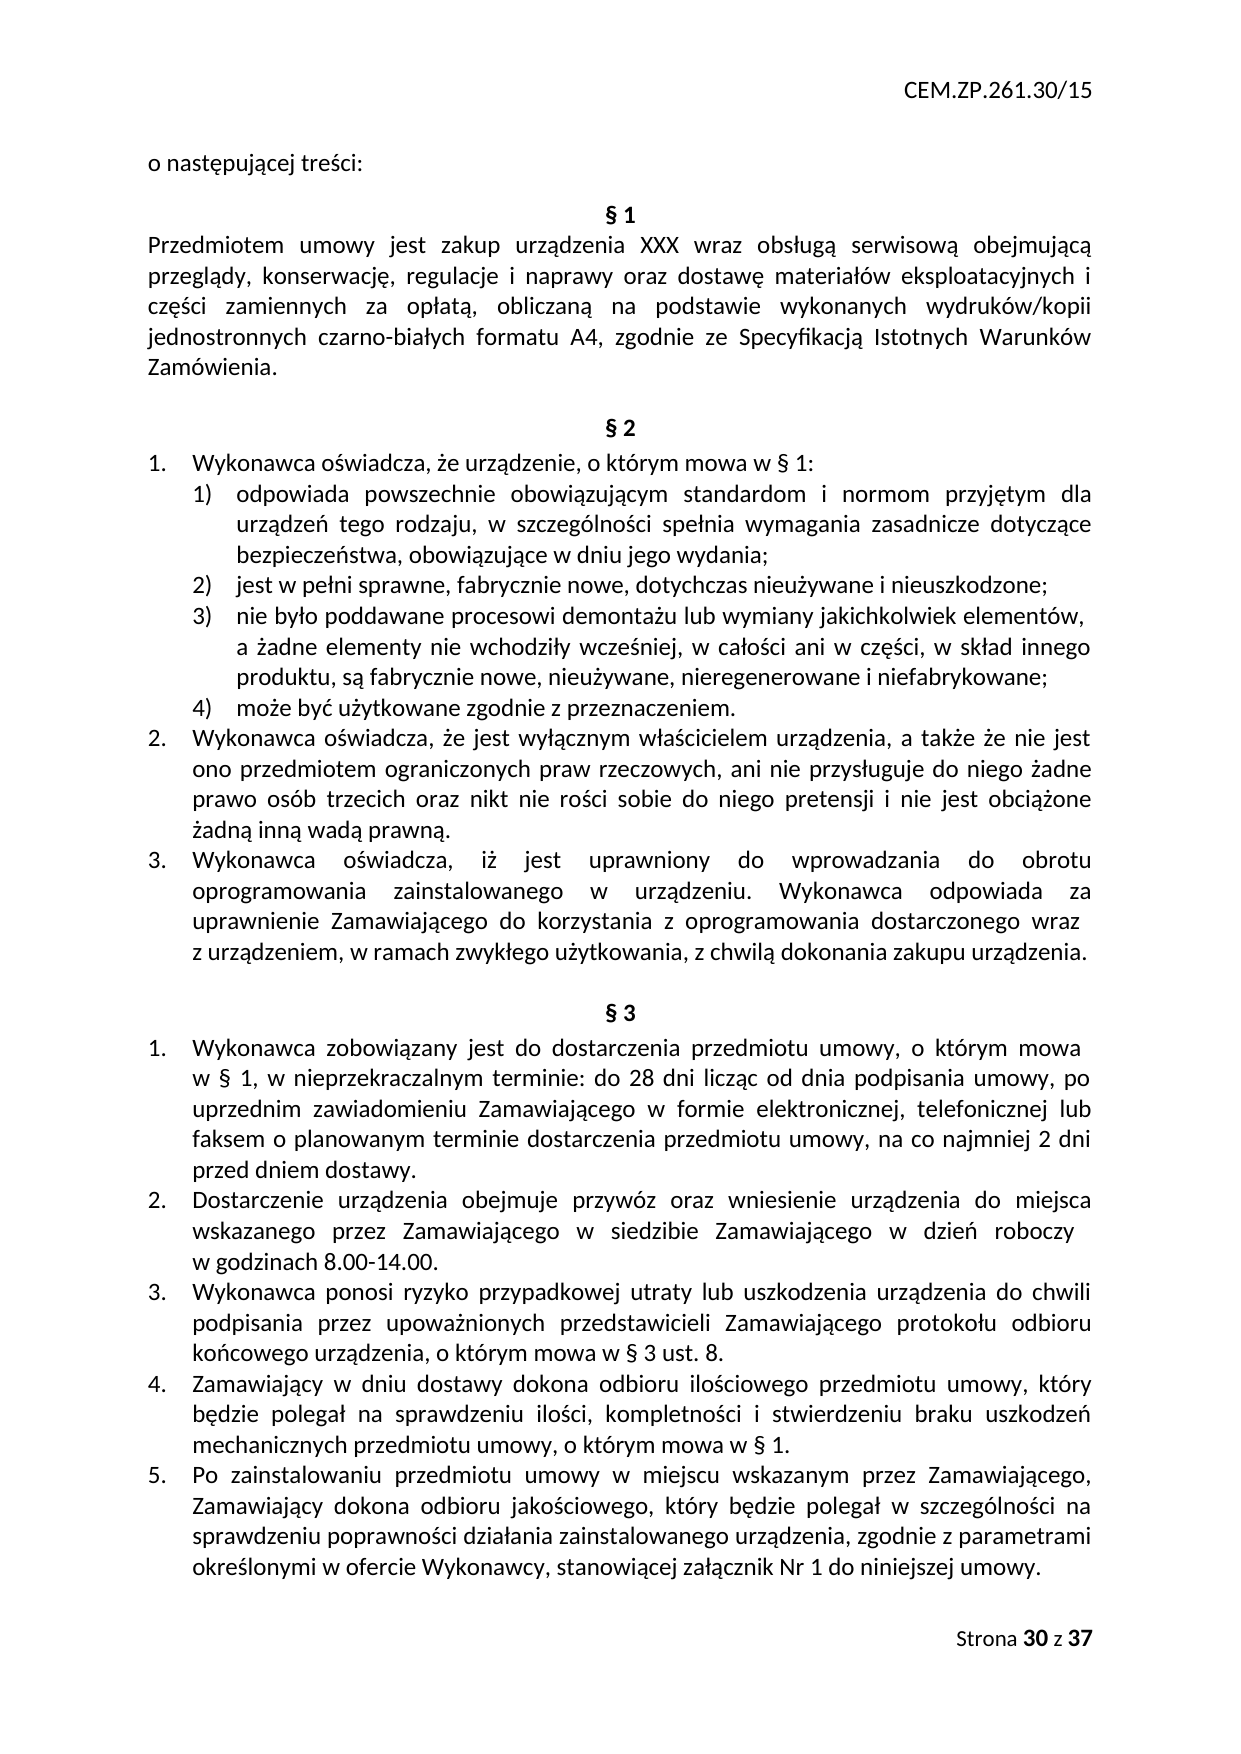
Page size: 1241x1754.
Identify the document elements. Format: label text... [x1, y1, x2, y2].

list Zamawiający w dniu dostawy dokona odbioru ilościowego przedmiotu umowy, który będzie polegał na sprawdzeniu ilości, kompletności i stwierdzeniu braku uszkodzeń mechanicznych przedmiotu umowy, o którym mowa w § 1. [148, 1368, 1093, 1459]
list Wykonawca zobowiązany jest do dostarczenia przedmiotu umowy, o którym mowa w § 1, w nieprzekraczalnym terminie: do 28 dni licząc od dnia podpisania umowy, po uprzednim zawiadomieniu Zamawiającego w formie elektronicznej, telefonicznej lub faksem o planowanym terminie dostarczenia przedmiotu umowy, na co najmniej 2 dni przed dniem dostawy. [148, 1032, 1093, 1184]
list odpowiada powszechnie obowiązującym standardom i normom przyjętym dla urządzeń tego rodzaju, w szczególności spełnia wymagania zasadnicze dotyczące bezpieczeństwa, obowiązujące w dniu jego wydania; [192, 478, 1093, 570]
list jest w pełni sprawne, fabrycznie nowe, dotychczas nieużywane i nieuszkodzone; [192, 570, 1093, 600]
text § 3 [148, 997, 1093, 1027]
list może być użytkowane zgodnie z przeznaczeniem. [192, 692, 1093, 722]
text o następującej treści: [148, 148, 1093, 178]
text Przedmiotem umowy jest zakup urządzenia XXX wraz obsługą serwisową obejmującą przeglądy, konserwację, regulacje i naprawy oraz dostawę materiałów eksploatacyjnych i części zamiennych za opłatą, obliczaną na podstawie wykonanych wydruków/kopii jednostronnych czarno-białych formatu A4, zgodnie ze Specyfikacją Istotnych Warunków Zamówienia. [148, 229, 1093, 382]
text § 1 [148, 199, 1093, 229]
list nie było poddawane procesowi demontażu lub wymiany jakichkolwiek elementów, a żadne elementy nie wchodziły wcześniej, w całości ani w części, w skład innego produktu, są fabrycznie nowe, nieużywane, nieregenerowane i niefabrykowane; [192, 600, 1093, 692]
list Dostarczenie urządzenia obejmuje przywóz oraz wniesienie urządzenia do miejsca wskazanego przez Zamawiającego w siedzibie Zamawiającego w dzień roboczy w godzinach 8.00-14.00. [148, 1184, 1093, 1276]
text § 2 [148, 413, 1093, 443]
list Wykonawca ponosi ryzyko przypadkowej utraty lub uszkodzenia urządzenia do chwili podpisania przez upoważnionych przedstawicieli Zamawiającego protokołu odbioru końcowego urządzenia, o którym mowa w § 3 ust. 8. [148, 1276, 1093, 1368]
list Po zainstalowaniu przedmiotu umowy w miejscu wskazanym przez Zamawiającego, Zamawiający dokona odbioru jakościowego, który będzie polegał w szczególności na sprawdzeniu poprawności działania zainstalowanego urządzenia, zgodnie z parametrami określonymi w ofercie Wykonawcy, stanowiącej załącznik Nr 1 do niniejszej umowy. [148, 1459, 1093, 1581]
list Wykonawca oświadcza, iż jest uprawniony do wprowadzania do obrotu oprogramowania zainstalowanego w urządzeniu. Wykonawca odpowiada za uprawnienie Zamawiającego do korzystania z oprogramowania dostarczonego wraz z urządzeniem, w ramach zwykłego użytkowania, z chwilą dokonania zakupu urządzenia. [148, 844, 1093, 966]
list Wykonawca oświadcza, że jest wyłącznym właścicielem urządzenia, a także że nie jest ono przedmiotem ograniczonych praw rzeczowych, ani nie przysługuje do niego żadne prawo osób trzecich oraz nikt nie rości sobie do niego pretensji i nie jest obciążone żadną inną wadą prawną. [148, 722, 1093, 844]
list Wykonawca oświadcza, że urządzenie, o którym mowa w § 1: [148, 448, 1093, 478]
